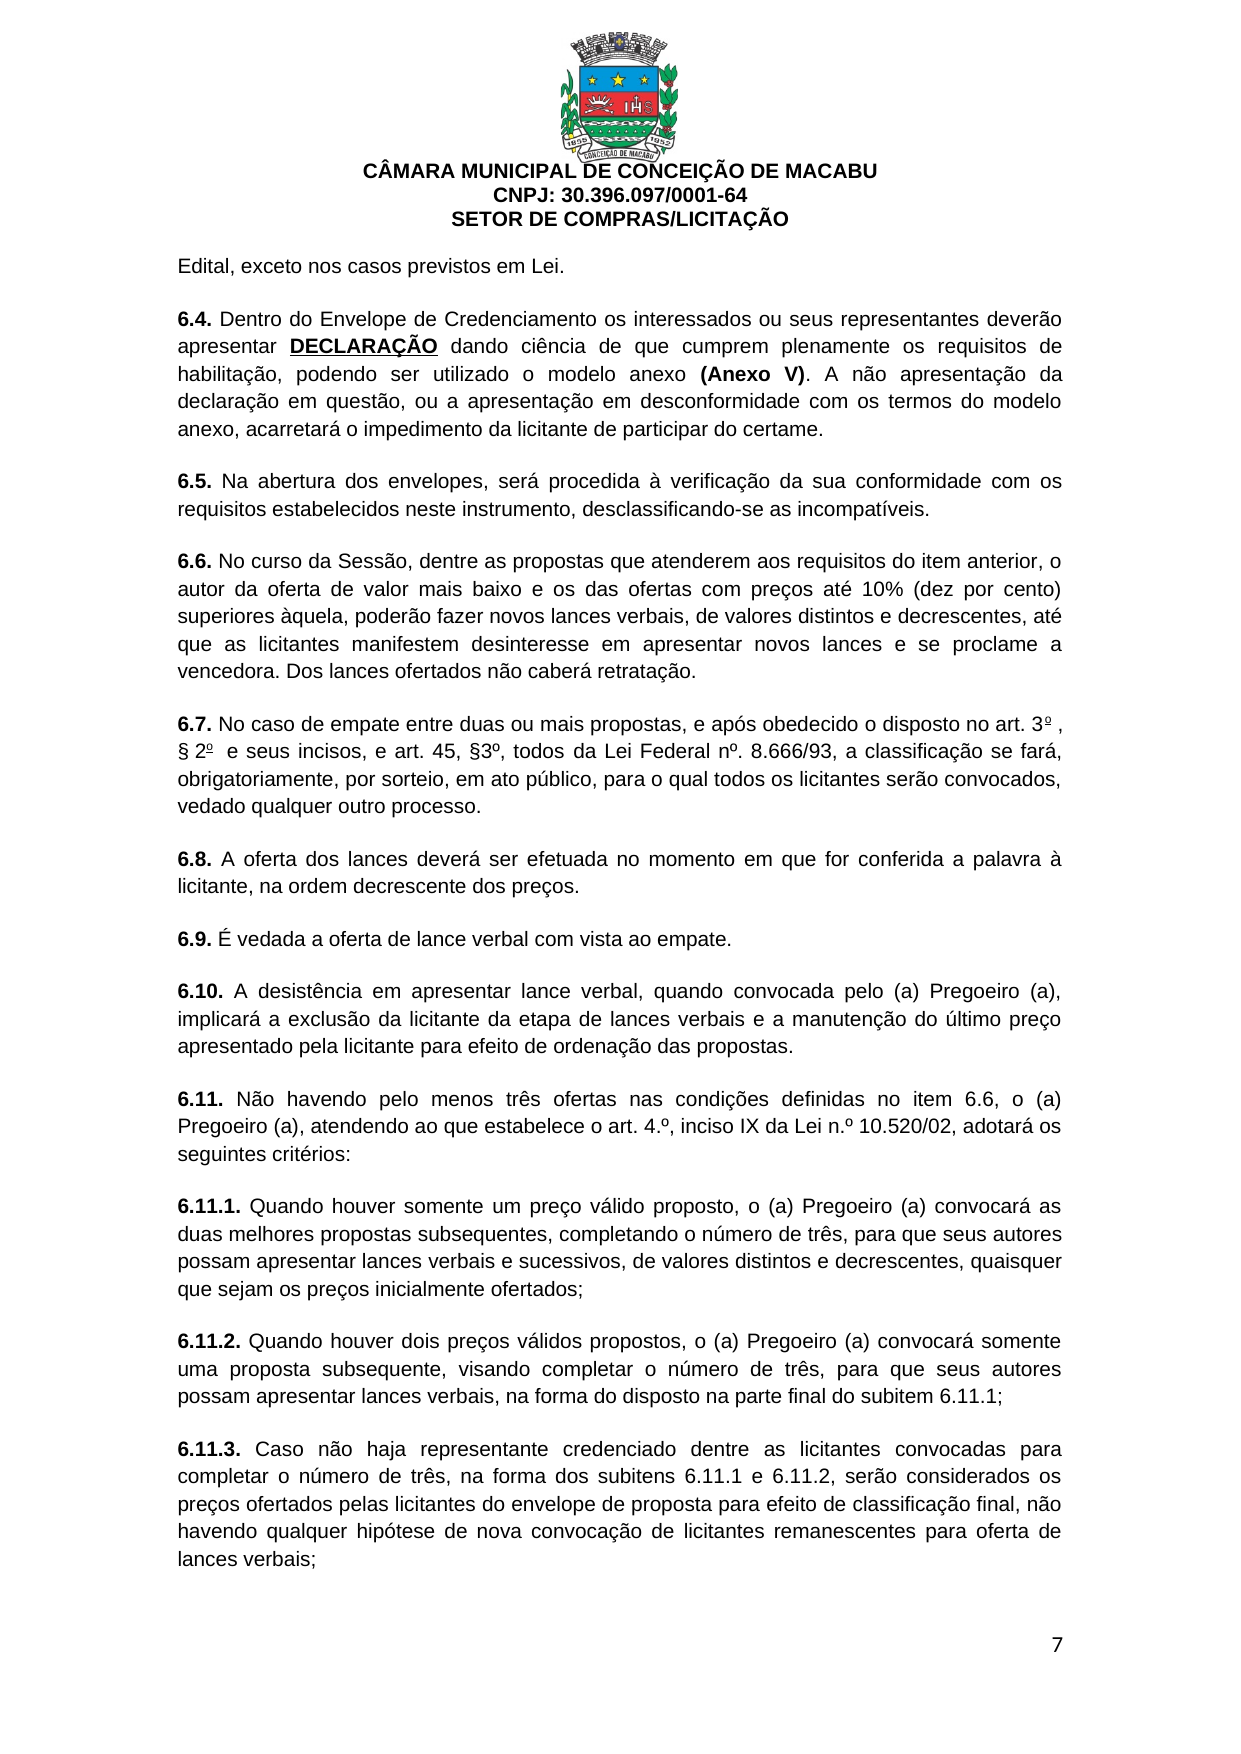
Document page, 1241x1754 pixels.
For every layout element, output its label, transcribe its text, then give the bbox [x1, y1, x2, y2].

text 6.8. A oferta dos lances deverá ser efetuada no momento em que for conferida a palavra à licitante, na ordem decrescente dos preços. [177, 847, 1063, 898]
text 6.11.2. Quando houver dois preços válidos propostos, o (a) Pregoeiro (a) convocará somente uma proposta subsequente, visando completar o número de três, para que seus autores possam apresentar lances verbais, na forma do disposto na parte final do subitem 6.11.1; [177, 1329, 1063, 1408]
text 6.11. Não havendo pelo menos três ofertas nas condições definidas no item 6.6, o (a) Pregoeiro (a), atendendo ao que estabelece o art. 4.º, inciso IX da Lei n.º 10.520/02, adotará os seguintes critérios: [177, 1087, 1063, 1166]
text 6.6. No curso da Sessão, dentre as propostas que atenderem aos requisitos do item anterior, o autor da oferta de valor mais baixo e os das ofertas com preços até 10% (dez por cento) superiores àquela, poderão fazer novos lances verbais, de valores distintos e decrescentes, até que as licitantes manifestem desinteresse em apresentar novos lances e se proclame a vencedora. Dos lances ofertados não caberá retratação. [177, 549, 1063, 683]
text 6.11.3. Caso não haja representante credenciado dentre as licitantes convocadas para completar o número de três, na forma dos subitens 6.11.1 e 6.11.2, serão considerados os preços ofertados pelas licitantes do envelope de proposta para efeito de classificação final, não havendo qualquer hipótese de nova convocação de licitantes remanescentes para oferta de lances verbais; [177, 1437, 1063, 1571]
text 6.3. Em nenhuma hipótese será recebida documentação fora do prazo estabelecido neste Edital, exceto nos casos previstos em Lei. [177, 254, 1063, 278]
text 6.7. No caso de empate entre duas ou mais propostas, e após obedecido o disposto no art. 3o , § 2o e seus incisos, e art. 45, §3º, todos da Lei Federal nº. 8.666/93, a classificação se fará, obrigatoriamente, por sorteio, em ato público, para o qual todos os licitantes serão convocados, vedado qualquer outro processo. [177, 791, 1063, 818]
text 6.7. No caso de empate entre duas ou mais propostas, e após obedecido o disposto no art. 3o , § 2o e seus incisos, e art. 45, §3º, todos da Lei Federal nº. 8.666/93, a classificação se fará, obrigatoriamente, por sorteio, em ato público, para o qual todos os licitantes serão convocados, vedado qualquer outro processo. [177, 712, 1063, 767]
text 6.4. Dentro do Envelope de Credenciamento os interessados ou seus representantes deverão apresentar DECLARAÇÃO dando ciência de que cumprem plenamente os requisitos de habilitação, podendo ser utilizado o modelo anexo (Anexo V). A não apresentação da declaração em questão, ou a apresentação em desconformidade com os termos do modelo anexo, acarretará o impedimento da licitante de participar do certame. [177, 307, 1063, 441]
text 6.11.1. Quando houver somente um preço válido proposto, o (a) Pregoeiro (a) convocará as duas melhores propostas subsequentes, completando o número de três, para que seus autores possam apresentar lances verbais e sucessivos, de valores distintos e decrescentes, quaisquer que sejam os preços inicialmente ofertados; [177, 1194, 1063, 1301]
picture [560, 32, 678, 163]
text 6.5. Na abertura dos envelopes, será procedida à verificação da sua conformidade com os requisitos estabelecidos neste instrumento, desclassificando-se as incompatíveis. [177, 469, 1063, 521]
text 6.9. É vedada a oferta de lance verbal com vista ao empate. [177, 927, 1063, 951]
text 6.10. A desistência em apresentar lance verbal, quando convocada pelo (a) Pregoeiro (a), implicará a exclusão da licitante da etapa de lances verbais e a manutenção do último preço apresentado pela licitante para efeito de ordenação das propostas. [177, 979, 1063, 1058]
